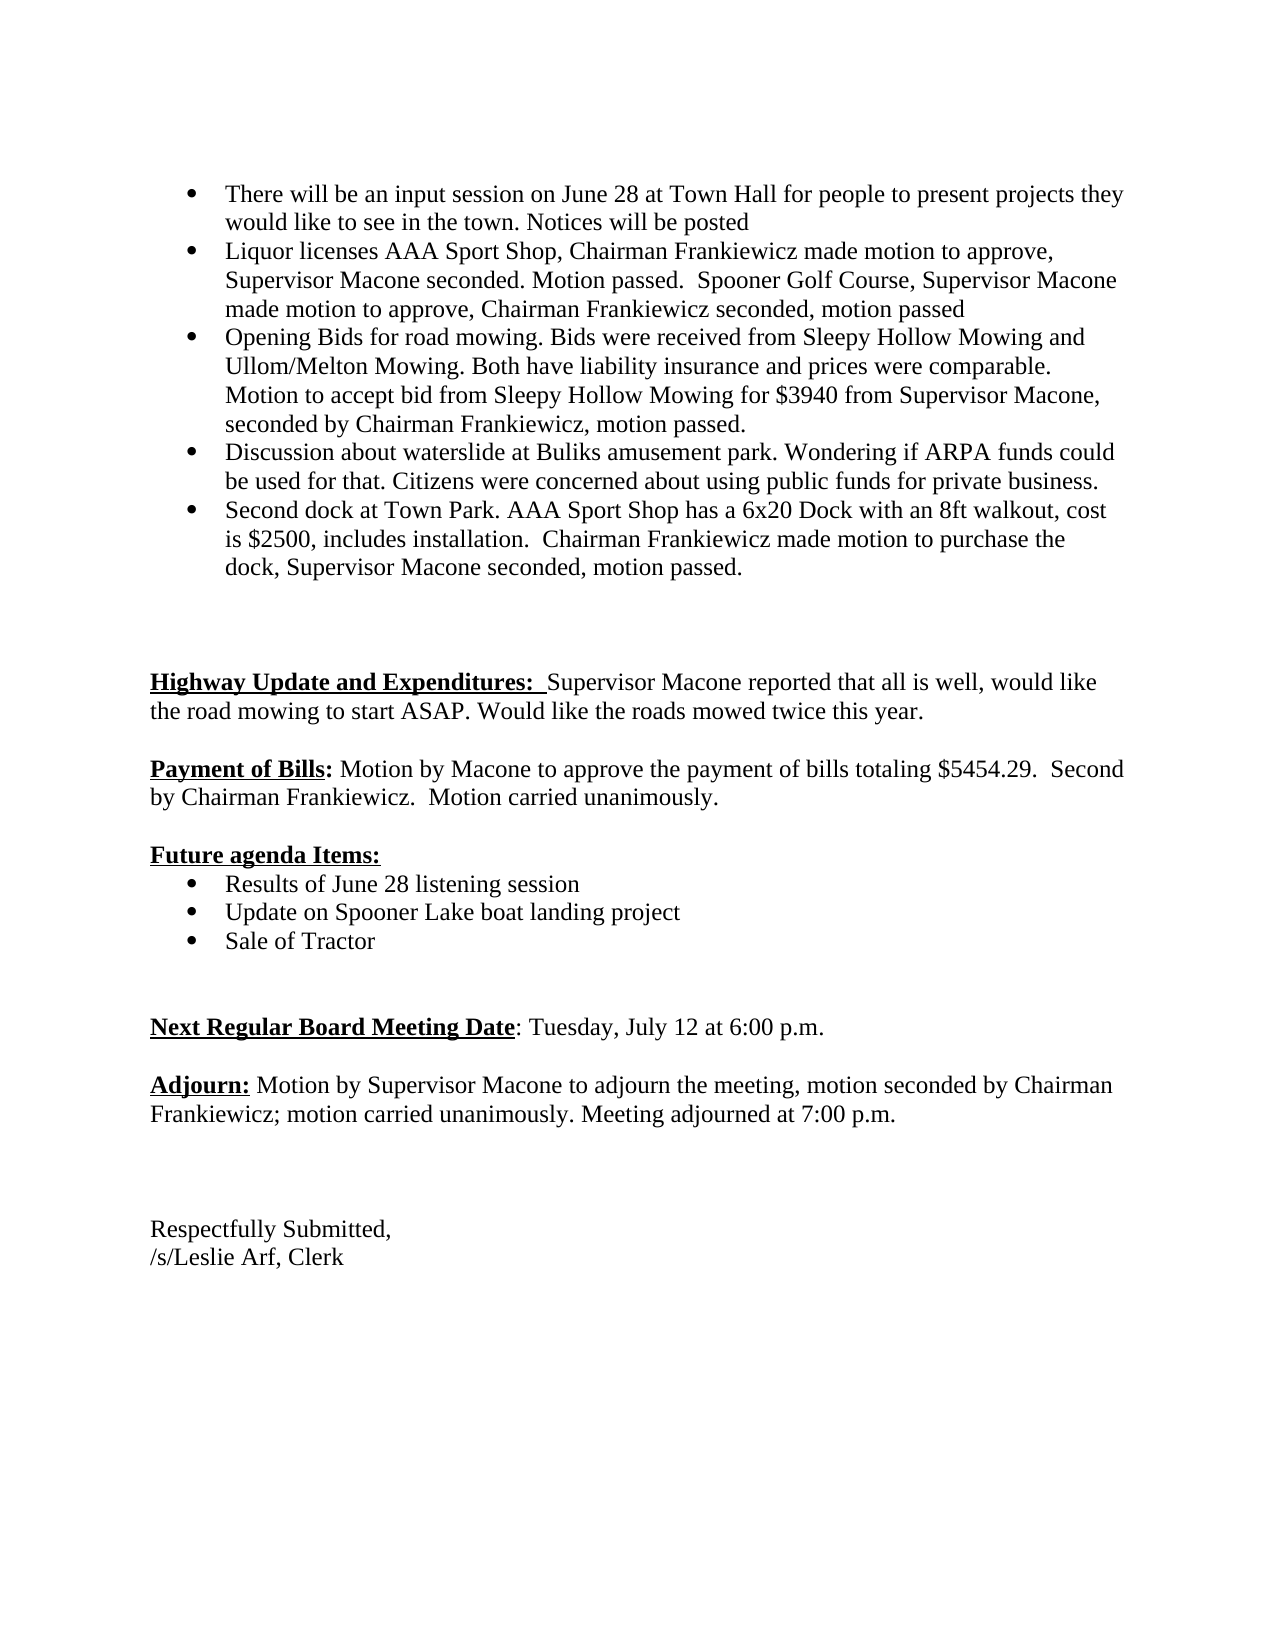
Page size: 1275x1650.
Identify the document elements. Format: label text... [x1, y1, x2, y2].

list Update on Spooner Lake boat landing project [187, 897, 1125, 926]
text Highway Update and Expenditures: Supervisor Macone reported that all is well, would like the road mowing to start ASAP. Would like the roads mowed twice this year. [150, 667, 1125, 725]
text Respectfully Submitted, [150, 1214, 1125, 1242]
text Payment of Bills: Motion by Macone to approve the payment of bills totaling $5454.29. Second by Chairman Frankiewicz. Motion carried unanimously. [150, 754, 1125, 811]
text Adjourn: Motion by Supervisor Macone to adjourn the meeting, motion seconded by Chairman Frankiewicz; motion carried unanimously. Meeting adjourned at 7:00 p.m. [150, 1070, 1125, 1127]
list Opening Bids for road mowing. Bids were received from Sleepy Hollow Mowing and Ullom/Melton Mowing. Both have liability insurance and prices were comparable. Motion to accept bid from Sleepy Hollow Mowing for $3940 from Supervisor Macone, seconded by Chairman Frankiewicz, motion passed. [187, 322, 1125, 437]
text Future agenda Items: [150, 840, 1125, 869]
text /s/Leslie Arf, Clerk [150, 1242, 1125, 1271]
text Next Regular Board Meeting Date: Tuesday, July 12 at 6:00 p.m. [150, 1012, 1125, 1041]
list Discussion about waterslide at Buliks amusement park. Wondering if ARPA funds could be used for that. Citizens were concerned about using public funds for private business. [187, 437, 1125, 495]
list There will be an input session on June 28 at Town Hall for people to present projects they would like to see in the town. Notices will be posted [187, 179, 1125, 236]
list Sale of Tractor [187, 926, 1125, 955]
list Liquor licenses AAA Sport Shop, Chairman Frankiewicz made motion to approve, Supervisor Macone seconded. Motion passed. Spooner Golf Course, Supervisor Macone made motion to approve, Chairman Frankiewicz seconded, motion passed [187, 236, 1125, 322]
list Second dock at Town Park. AAA Sport Shop has a 6x20 Dock with an 8ft walkout, cost is $2500, includes installation. Chairman Frankiewicz made motion to purchase the dock, Supervisor Macone seconded, motion passed. [187, 495, 1125, 581]
list Results of June 28 listening session [187, 869, 1125, 897]
